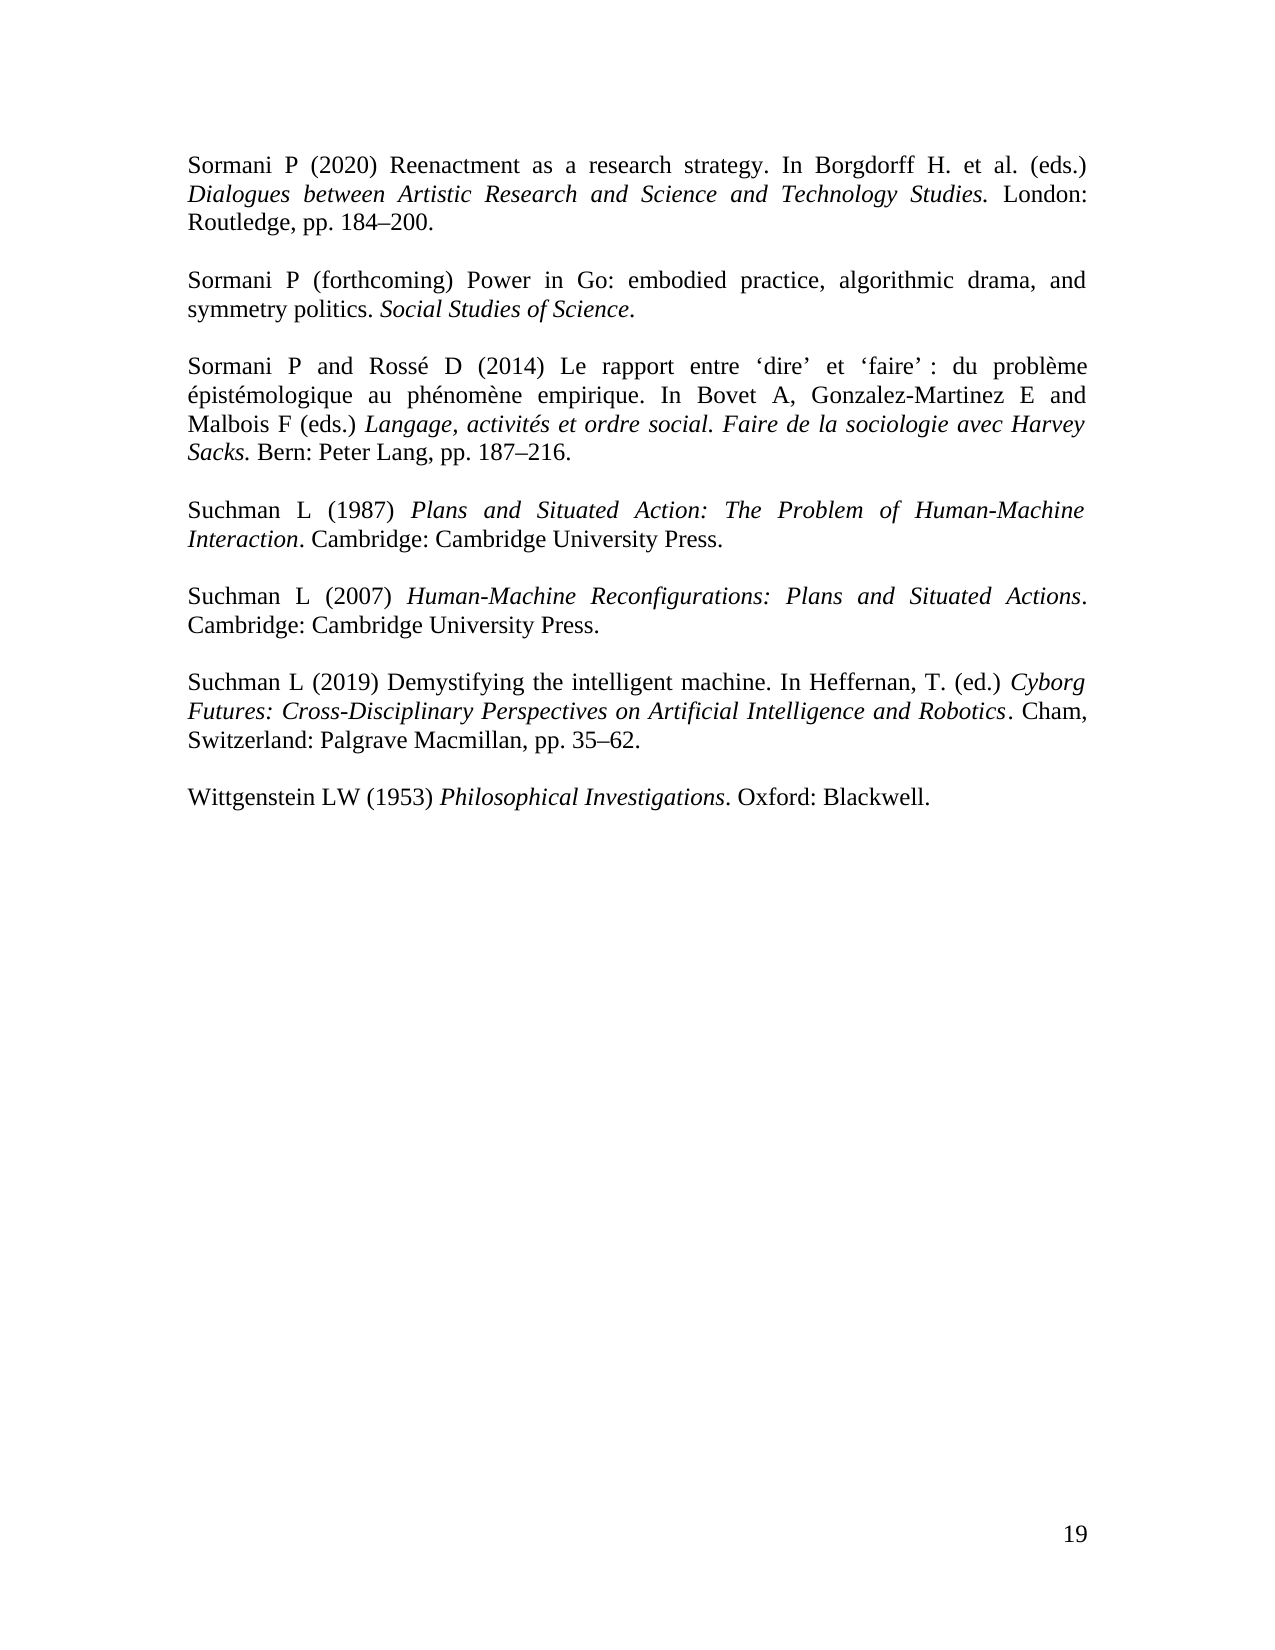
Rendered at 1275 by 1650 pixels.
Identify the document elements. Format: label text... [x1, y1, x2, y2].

text Wittgenstein LW (1953) Philosophical Investigations. Oxford: Blackwell. [187, 782, 1087, 811]
text Sormani P (2020) Reenactment as a research strategy. In Borgdorff H. et al. (eds.) Dialogues between Artistic Research and Science and Technology Studies. London: Routledge, pp. 184–200. [187, 150, 1087, 236]
text Suchman L (2007) Human-Machine Reconfigurations: Plans and Situated Actions. Cambridge: Cambridge University Press. [187, 581, 1087, 639]
text Sormani P and Rossé D (2014) Le rapport entre ‘dire’ et ‘faire’ : du problème épistémologique au phénomène empirique. In Bovet A, Gonzalez-Martinez E and Malbois F (eds.) Langage, activités et ordre social. Faire de la sociologie avec Harvey Sacks. Bern: Peter Lang, pp. 187–216. [187, 351, 1087, 466]
text Suchman L (1987) Plans and Situated Action: The Problem of Human-Machine Interaction. Cambridge: Cambridge University Press. [187, 495, 1087, 552]
text Sormani P (forthcoming) Power in Go: embodied practice, algorithmic drama, and symmetry politics. Social Studies of Science. [187, 265, 1087, 322]
text Suchman L (2019) Demystifying the intelligent machine. In Heffernan, T. (ed.) Cyborg Futures: Cross-Disciplinary Perspectives on Artificial Intelligence and Robotics. Cham, Switzerland: Palgrave Macmillan, pp. 35–62. [187, 667, 1087, 754]
